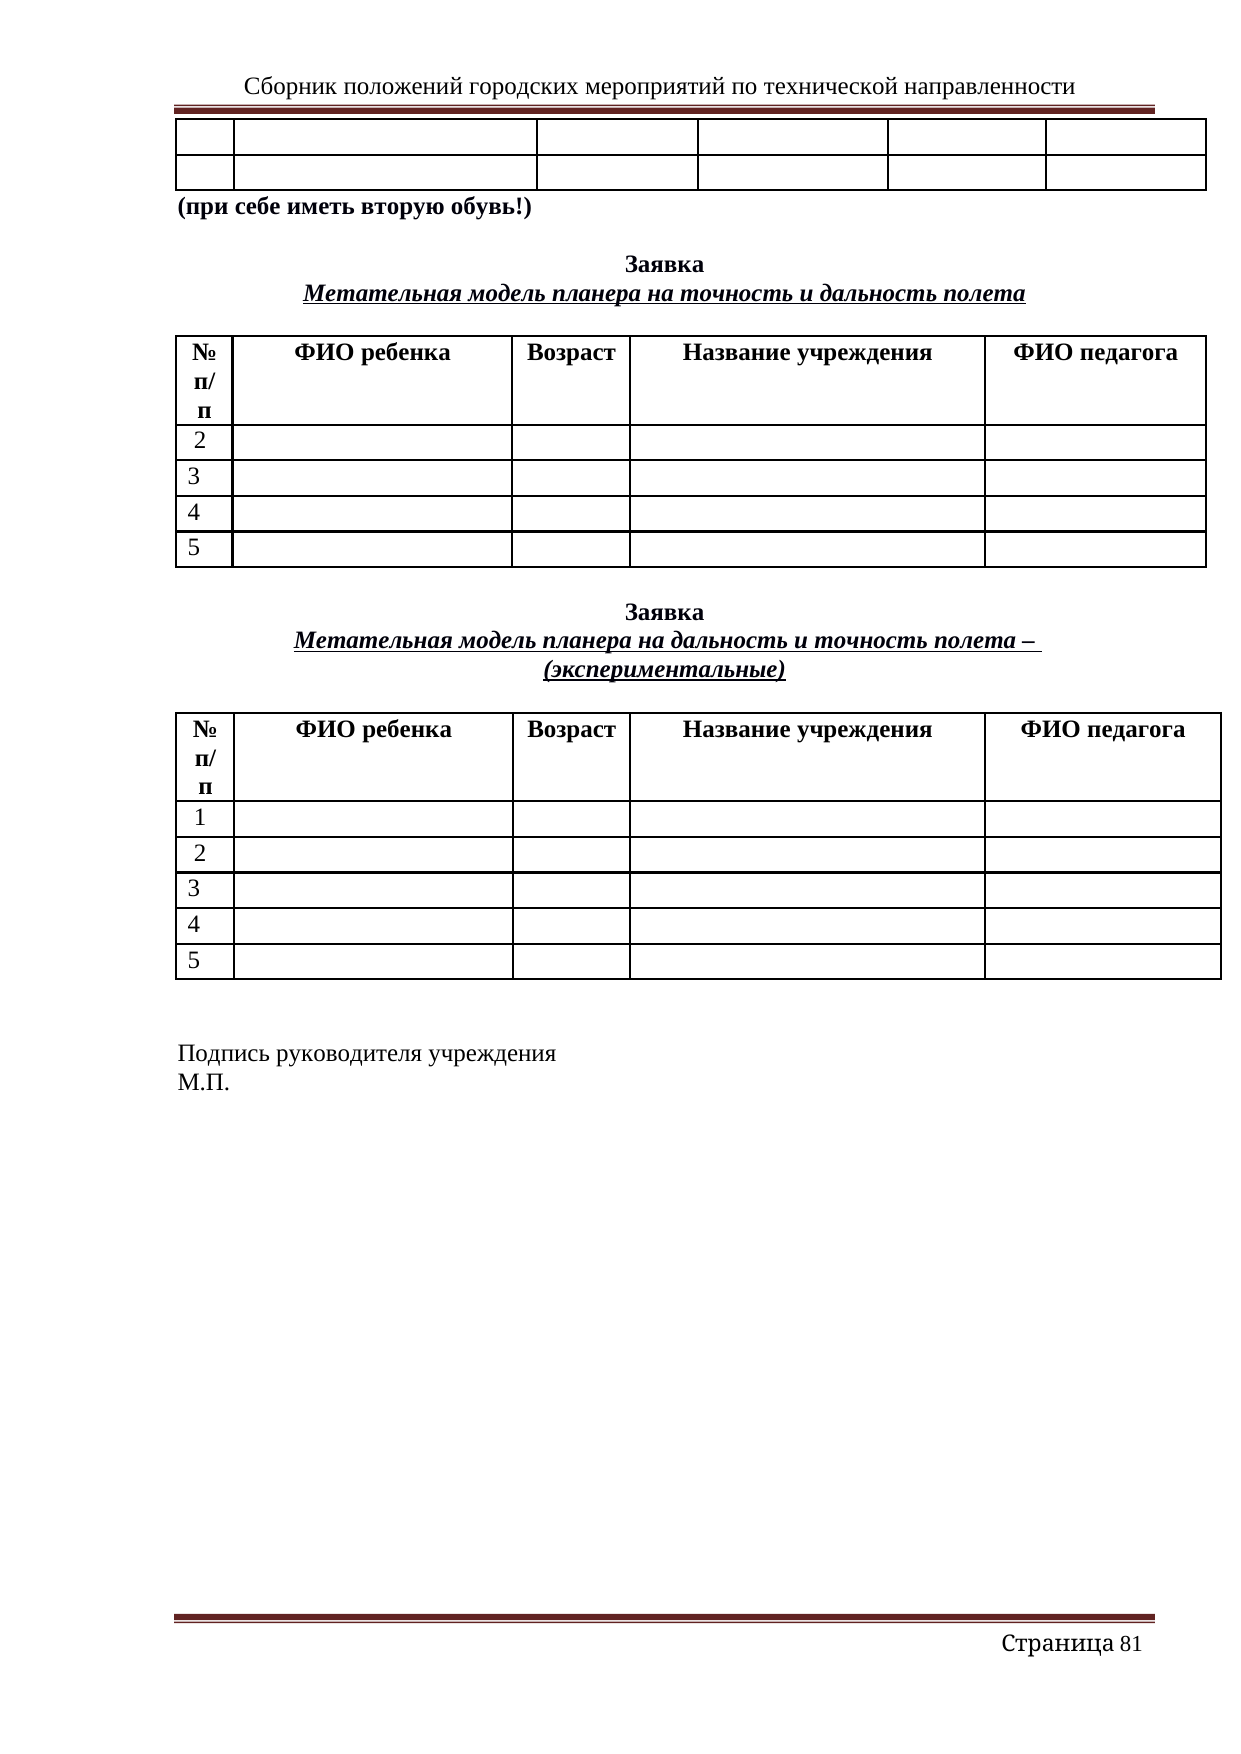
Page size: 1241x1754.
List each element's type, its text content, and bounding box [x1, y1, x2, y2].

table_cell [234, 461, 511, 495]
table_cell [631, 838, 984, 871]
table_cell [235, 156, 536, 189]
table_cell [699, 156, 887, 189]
text Заявка [177, 249, 1152, 278]
text Заявка [177, 597, 1152, 626]
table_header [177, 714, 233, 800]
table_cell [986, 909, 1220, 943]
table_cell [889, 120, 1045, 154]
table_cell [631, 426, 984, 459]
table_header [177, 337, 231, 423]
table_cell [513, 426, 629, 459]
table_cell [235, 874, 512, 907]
text Метательная модель планера на точность и дальность полета [177, 278, 1152, 306]
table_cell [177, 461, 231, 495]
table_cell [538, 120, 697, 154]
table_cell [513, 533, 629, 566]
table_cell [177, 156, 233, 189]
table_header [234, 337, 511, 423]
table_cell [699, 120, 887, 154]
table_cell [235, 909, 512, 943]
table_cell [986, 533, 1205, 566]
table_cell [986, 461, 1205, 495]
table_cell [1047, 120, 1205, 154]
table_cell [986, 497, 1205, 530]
text (экспериментальные) [177, 654, 1152, 683]
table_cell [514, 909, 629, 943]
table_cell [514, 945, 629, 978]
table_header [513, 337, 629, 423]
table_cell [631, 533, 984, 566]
text М.П. [177, 1067, 1152, 1095]
text Метательная модель планера на дальность и точность полета – [177, 626, 1152, 654]
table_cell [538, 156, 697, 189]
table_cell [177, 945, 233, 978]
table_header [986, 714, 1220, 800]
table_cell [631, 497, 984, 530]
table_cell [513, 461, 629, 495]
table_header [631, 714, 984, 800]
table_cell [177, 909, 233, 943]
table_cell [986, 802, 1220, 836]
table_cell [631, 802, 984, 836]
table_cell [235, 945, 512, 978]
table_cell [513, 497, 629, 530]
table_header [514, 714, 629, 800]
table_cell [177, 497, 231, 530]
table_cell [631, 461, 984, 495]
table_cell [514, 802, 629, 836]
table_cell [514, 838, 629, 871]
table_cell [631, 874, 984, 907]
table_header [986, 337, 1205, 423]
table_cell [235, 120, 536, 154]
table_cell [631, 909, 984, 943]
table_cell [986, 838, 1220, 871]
text (при себе иметь вторую обувь!) [177, 191, 1152, 220]
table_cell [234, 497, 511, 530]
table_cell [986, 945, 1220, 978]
text Подпись руководителя учреждения [177, 1038, 1152, 1067]
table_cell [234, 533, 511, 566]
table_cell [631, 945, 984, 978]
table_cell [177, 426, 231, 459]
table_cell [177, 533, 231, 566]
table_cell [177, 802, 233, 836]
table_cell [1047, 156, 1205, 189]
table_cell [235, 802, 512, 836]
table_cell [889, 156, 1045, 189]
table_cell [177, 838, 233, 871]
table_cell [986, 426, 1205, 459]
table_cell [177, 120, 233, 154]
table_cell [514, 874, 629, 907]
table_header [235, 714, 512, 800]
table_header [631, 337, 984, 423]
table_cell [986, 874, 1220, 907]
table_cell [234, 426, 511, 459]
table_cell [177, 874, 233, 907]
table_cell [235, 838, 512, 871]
